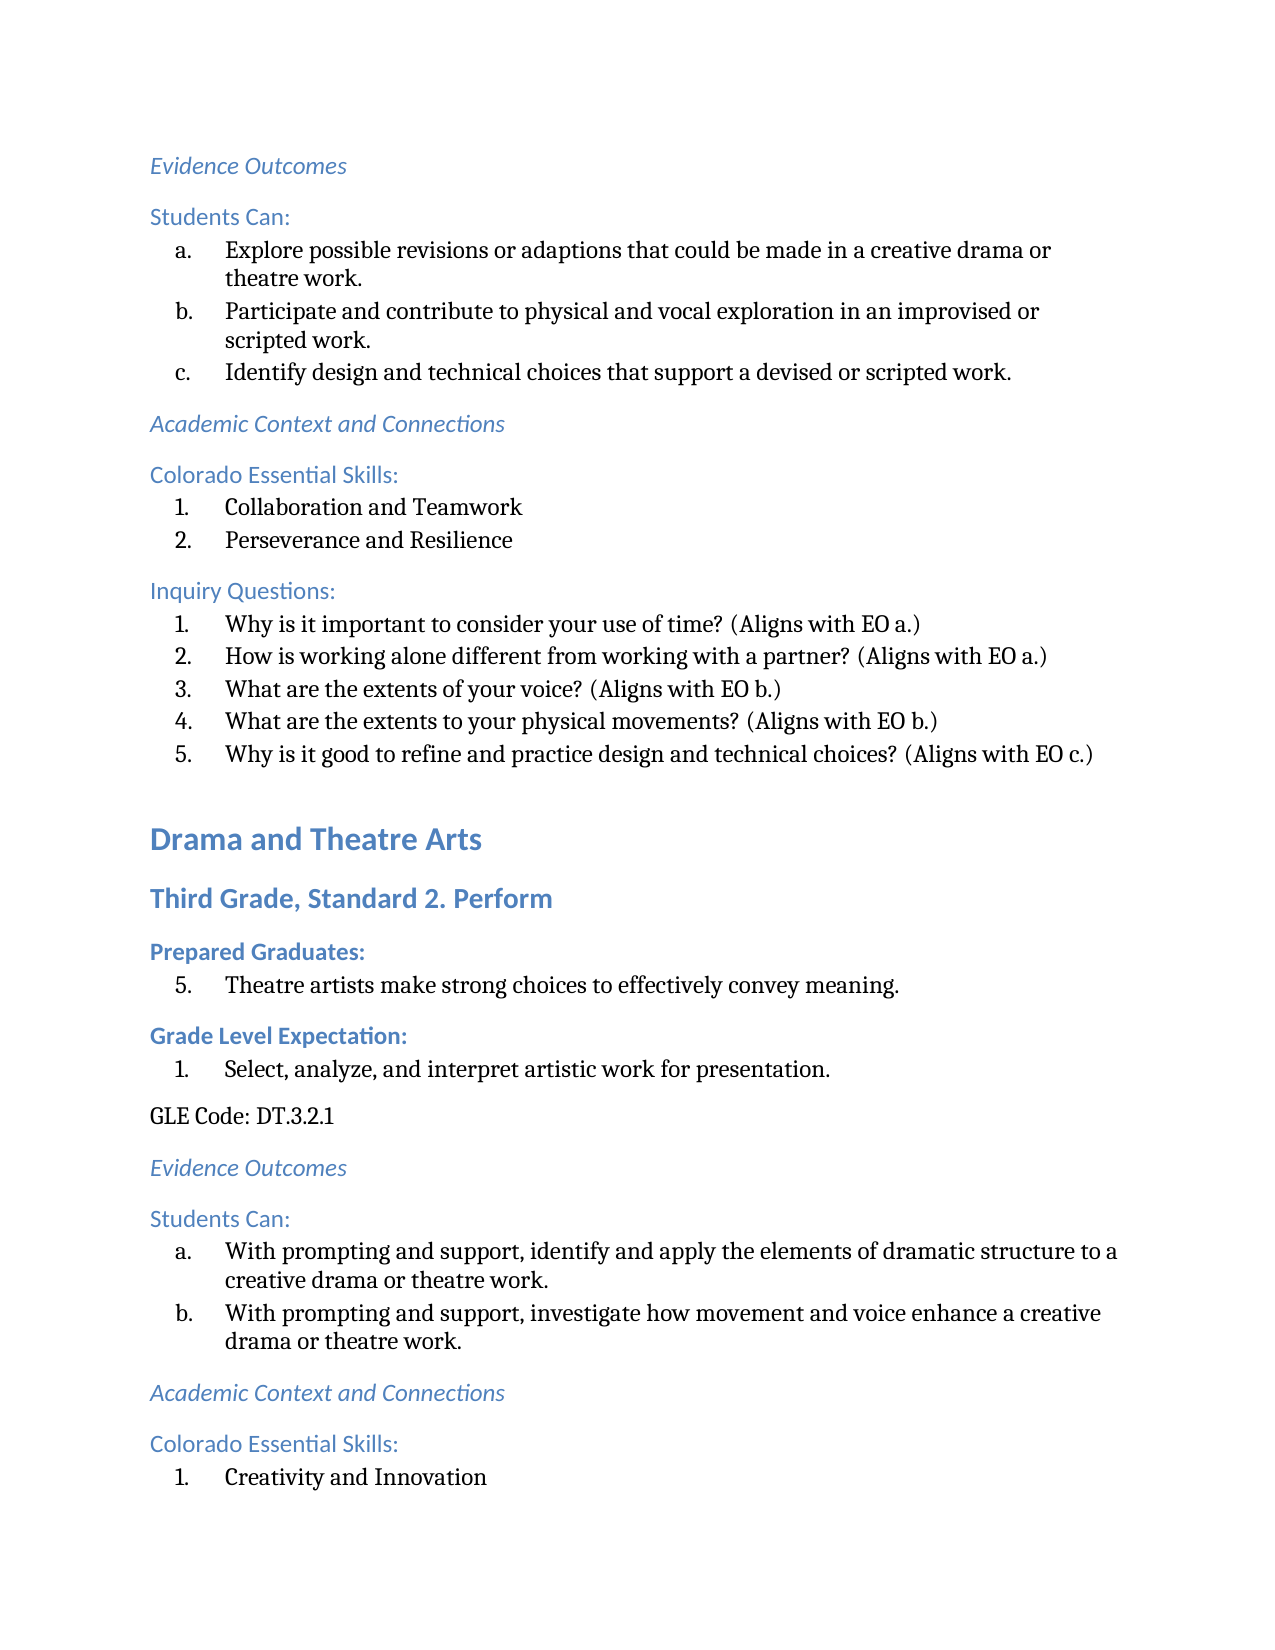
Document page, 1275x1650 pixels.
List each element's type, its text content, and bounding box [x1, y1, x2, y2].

list Theatre artists make strong choices to effectively convey meaning. [175, 971, 1125, 999]
subtitle Evidence Outcomes [150, 150, 1125, 181]
list Why is it good to refine and practice design and technical choices? (Aligns with EO c.) [175, 740, 1125, 768]
list Explore possible revisions or adaptions that could be made in a creative drama or theatre work. [175, 236, 1125, 293]
list With prompting and support, investigate how movement and voice enhance a creative drama or theatre work. [175, 1298, 1125, 1356]
list What are the extents to your physical movements? (Aligns with EO b.) [175, 707, 1125, 736]
list With prompting and support, identify and apply the elements of dramatic structure to a creative drama or theatre work. [175, 1237, 1125, 1295]
list Select, analyze, and interpret artistic work for presentation. [175, 1054, 1125, 1083]
subtitle Academic Context and Connections [150, 408, 1125, 438]
subtitle Inquiry Questions: [150, 575, 1125, 606]
subtitle Prepared Graduates: [150, 936, 1125, 967]
list Participate and contribute to physical and vocal exploration in an improvised or scripted work. [175, 297, 1125, 354]
subtitle Third Grade, Standard 2. Perform [150, 880, 1125, 916]
list What are the extents of your voice? (Aligns with EO b.) [175, 675, 1125, 703]
subtitle Colorado Essential Skills: [150, 1428, 1125, 1459]
list Collaboration and Teamwork [175, 493, 1125, 522]
subtitle Students Can: [150, 201, 1125, 232]
subtitle Evidence Outcomes [150, 1152, 1125, 1182]
list Creativity and Innovation [175, 1462, 1125, 1491]
list Perseverance and Resilience [175, 526, 1125, 554]
subtitle Students Can: [150, 1203, 1125, 1233]
list How is working alone different from working with a partner? (Aligns with EO a.) [175, 642, 1125, 671]
subtitle Colorado Essential Skills: [150, 459, 1125, 489]
text GLE Code: DT.3.2.1 [150, 1102, 1125, 1131]
subtitle Academic Context and Connections [150, 1377, 1125, 1407]
list Identify design and technical choices that support a devised or scripted work. [175, 358, 1125, 387]
subtitle Grade Level Expectation: [150, 1020, 1125, 1051]
list Why is it important to consider your use of time? (Aligns with EO a.) [175, 610, 1125, 638]
subtitle Drama and Theatre Arts [150, 818, 1125, 859]
